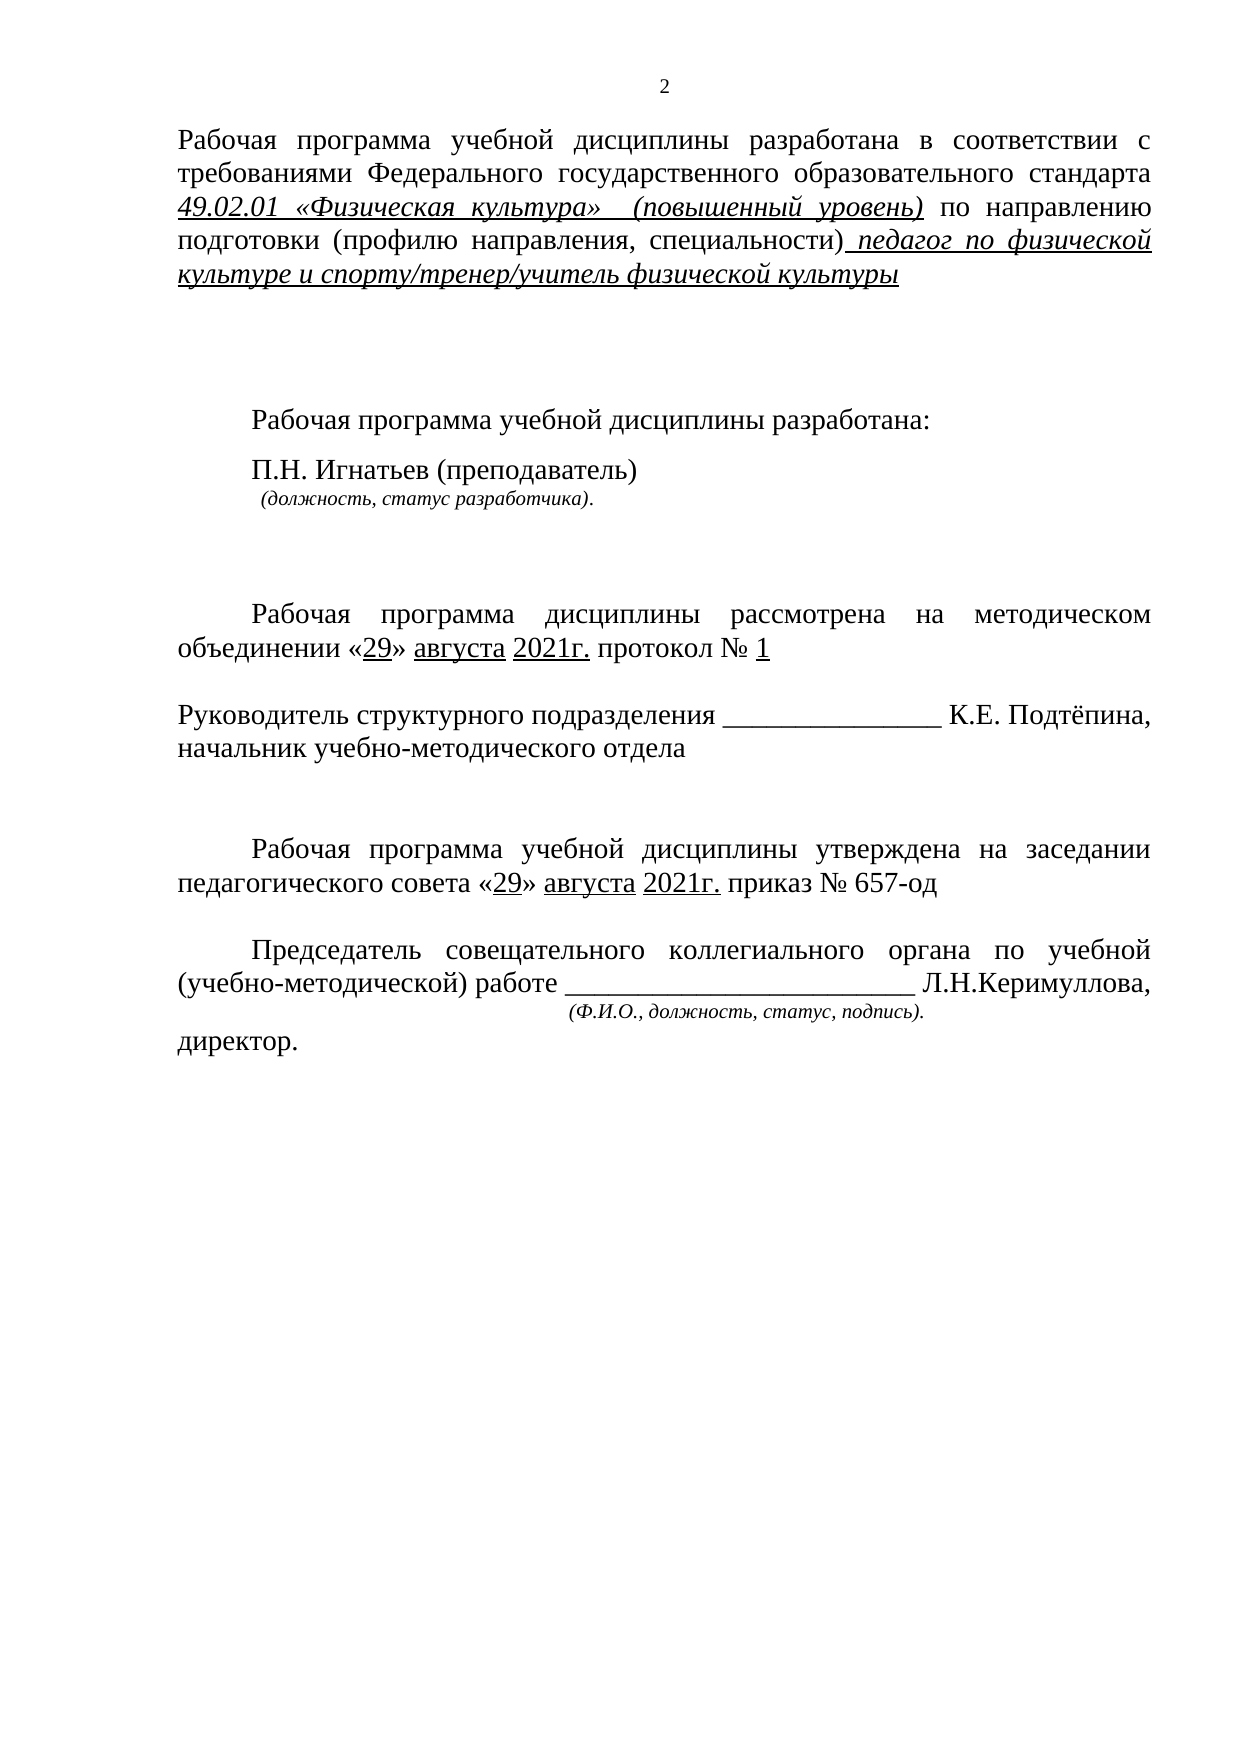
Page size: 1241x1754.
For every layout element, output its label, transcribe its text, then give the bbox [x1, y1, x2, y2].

text Рабочая программа учебной дисциплины разработана в соответствии с требованиями Федерального государственного образовательного стандарта 49.02.01 «Физическая культура» (повышенный уровень) по направлению подготовки (профилю направления, специальности) педагог по физической культуре и спорту/тренер/учитель физической культуры [177, 122, 1152, 289]
text (Ф.И.О., должность, статус, подпись). [177, 999, 1152, 1023]
text Руководитель структурного подразделения _______________ К.Е. Подтёпина, начальник учебно-методического отдела [177, 697, 1152, 764]
text Председатель совещательного коллегиального органа по учебной (учебно-методической) работе ________________________ Л.Н.Керимуллова, [177, 932, 1152, 999]
text Рабочая программа учебной дисциплины разработана: [177, 402, 1152, 436]
text Рабочая программа учебной дисциплины утверждена на заседании педагогического совета «29» августа 2021г. приказ № 657-од [177, 831, 1152, 898]
text директор. [177, 1023, 1152, 1056]
text Рабочая программа дисциплины рассмотрена на методическом объединении «29» августа 2021г. протокол № 1 [177, 596, 1152, 663]
text П.Н. Игнатьев (преподаватель) [177, 452, 1152, 486]
text (должность, статус разработчика). [177, 486, 1152, 510]
